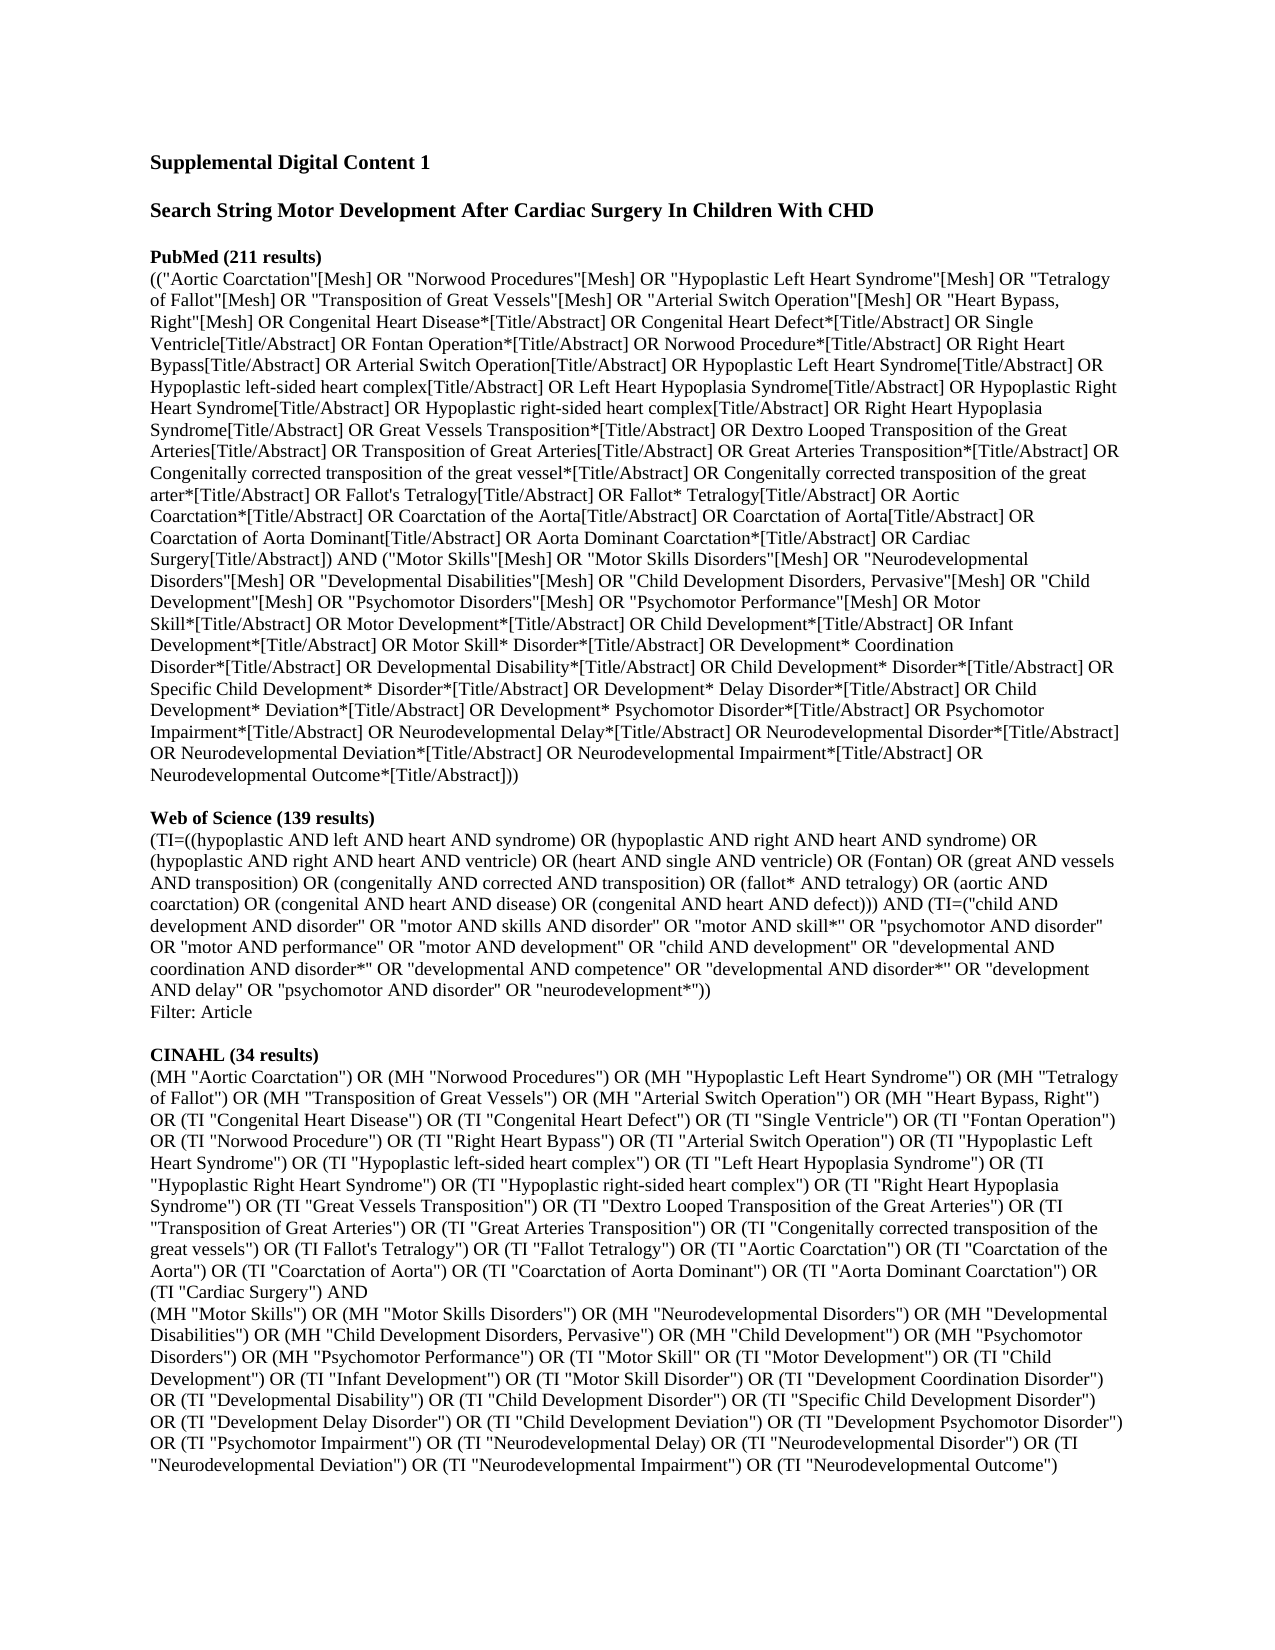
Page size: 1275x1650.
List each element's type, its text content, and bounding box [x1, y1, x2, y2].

text (MH "Motor Skills") OR (MH "Motor Skills Disorders") OR (MH "Neurodevelopmental Disorders") OR (MH "Developmental Disabilities") OR (MH "Child Development Disorders, Pervasive") OR (MH "Child Development") OR (MH "Psychomotor Disorders") OR (MH "Psychomotor Performance") OR (TI "Motor Skill" OR (TI "Motor Development") OR (TI "Child Development") OR (TI "Infant Development") OR (TI "Motor Skill Disorder") OR (TI "Development Coordination Disorder") OR (TI "Developmental Disability") OR (TI "Child Development Disorder") OR (TI "Specific Child Development Disorder") OR (TI "Development Delay Disorder") OR (TI "Child Development Deviation") OR (TI "Development Psychomotor Disorder") OR (TI "Psychomotor Impairment") OR (TI "Neurodevelopmental Delay) OR (TI "Neurodevelopmental Disorder") OR (TI "Neurodevelopmental Deviation") OR (TI "Neurodevelopmental Impairment") OR (TI "Neurodevelopmental Outcome") [150, 1303, 1125, 1475]
text (TI=((hypoplastic AND left AND heart AND syndrome) OR (hypoplastic AND right AND heart AND syndrome) OR (hypoplastic AND right AND heart AND ventricle) OR (heart AND single AND ventricle) OR (Fontan) OR (great AND vessels AND transposition) OR (congenitally AND corrected AND transposition) OR (fallot* AND tetralogy) OR (aortic AND coarctation) OR (congenital AND heart AND disease) OR (congenital AND heart AND defect))) AND (TI=(''child AND development AND disorder'' OR ''motor AND skills AND disorder'' OR ''motor AND skill*'' OR ''psychomotor AND disorder'' OR ''motor AND performance'' OR ''motor AND development'' OR ''child AND development'' OR ''developmental AND coordination AND disorder*'' OR ''developmental AND competence'' OR ''developmental AND disorder*'' OR ''development AND delay'' OR ''psychomotor AND disorder'' OR ''neurodevelopment*'')) [150, 828, 1125, 1001]
text PubMed (211 results) [150, 246, 1125, 268]
text Filter: Article [150, 1001, 1125, 1022]
text CINAHL (34 results) [150, 1044, 1125, 1066]
text Web of Science (139 results) [150, 807, 1125, 828]
text Search String Motor Development After Cardiac Surgery In Children With CHD [150, 198, 1125, 222]
text (MH "Aortic Coarctation") OR (MH "Norwood Procedures") OR (MH "Hypoplastic Left Heart Syndrome") OR (MH "Tetralogy of Fallot") OR (MH "Transposition of Great Vessels") OR (MH "Arterial Switch Operation") OR (MH "Heart Bypass, Right") OR (TI "Congenital Heart Disease") OR (TI "Congenital Heart Defect") OR (TI "Single Ventricle") OR (TI "Fontan Operation") OR (TI "Norwood Procedure") OR (TI "Right Heart Bypass") OR (TI "Arterial Switch Operation") OR (TI "Hypoplastic Left Heart Syndrome") OR (TI "Hypoplastic left-sided heart complex") OR (TI "Left Heart Hypoplasia Syndrome") OR (TI "Hypoplastic Right Heart Syndrome") OR (TI "Hypoplastic right-sided heart complex") OR (TI "Right Heart Hypoplasia Syndrome") OR (TI "Great Vessels Transposition") OR (TI "Dextro Looped Transposition of the Great Arteries") OR (TI "Transposition of Great Arteries") OR (TI "Great Arteries Transposition") OR (TI "Congenitally corrected transposition of the great vessels") OR (TI Fallot's Tetralogy") OR (TI "Fallot Tetralogy") OR (TI "Aortic Coarctation") OR (TI "Coarctation of the Aorta") OR (TI "Coarctation of Aorta") OR (TI "Coarctation of Aorta Dominant") OR (TI "Aorta Dominant Coarctation") OR (TI "Cardiac Surgery") AND [150, 1066, 1125, 1303]
text (("Aortic Coarctation"[Mesh] OR "Norwood Procedures"[Mesh] OR "Hypoplastic Left Heart Syndrome"[Mesh] OR "Tetralogy of Fallot"[Mesh] OR "Transposition of Great Vessels"[Mesh] OR "Arterial Switch Operation"[Mesh] OR "Heart Bypass, Right"[Mesh] OR Congenital Heart Disease*[Title/Abstract] OR Congenital Heart Defect*[Title/Abstract] OR Single Ventricle[Title/Abstract] OR Fontan Operation*[Title/Abstract] OR Norwood Procedure*[Title/Abstract] OR Right Heart Bypass[Title/Abstract] OR Arterial Switch Operation[Title/Abstract] OR Hypoplastic Left Heart Syndrome[Title/Abstract] OR Hypoplastic left-sided heart complex[Title/Abstract] OR Left Heart Hypoplasia Syndrome[Title/Abstract] OR Hypoplastic Right Heart Syndrome[Title/Abstract] OR Hypoplastic right-sided heart complex[Title/Abstract] OR Right Heart Hypoplasia Syndrome[Title/Abstract] OR Great Vessels Transposition*[Title/Abstract] OR Dextro Looped Transposition of the Great Arteries[Title/Abstract] OR Transposition of Great Arteries[Title/Abstract] OR Great Arteries Transposition*[Title/Abstract] OR Congenitally corrected transposition of the great vessel*[Title/Abstract] OR Congenitally corrected transposition of the great arter*[Title/Abstract] OR Fallot's Tetralogy[Title/Abstract] OR Fallot* Tetralogy[Title/Abstract] OR Aortic Coarctation*[Title/Abstract] OR Coarctation of the Aorta[Title/Abstract] OR Coarctation of Aorta[Title/Abstract] OR Coarctation of Aorta Dominant[Title/Abstract] OR Aorta Dominant Coarctation*[Title/Abstract] OR Cardiac Surgery[Title/Abstract]) AND ("Motor Skills"[Mesh] OR "Motor Skills Disorders"[Mesh] OR "Neurodevelopmental Disorders"[Mesh] OR "Developmental Disabilities"[Mesh] OR "Child Development Disorders, Pervasive"[Mesh] OR "Child Development"[Mesh] OR "Psychomotor Disorders"[Mesh] OR "Psychomotor Performance"[Mesh] OR Motor Skill*[Title/Abstract] OR Motor Development*[Title/Abstract] OR Child Development*[Title/Abstract] OR Infant Development*[Title/Abstract] OR Motor Skill* Disorder*[Title/Abstract] OR Development* Coordination Disorder*[Title/Abstract] OR Developmental Disability*[Title/Abstract] OR Child Development* Disorder*[Title/Abstract] OR Specific Child Development* Disorder*[Title/Abstract] OR Development* Delay Disorder*[Title/Abstract] OR Child Development* Deviation*[Title/Abstract] OR Development* Psychomotor Disorder*[Title/Abstract] OR Psychomotor Impairment*[Title/Abstract] OR Neurodevelopmental Delay*[Title/Abstract] OR Neurodevelopmental Disorder*[Title/Abstract] OR Neurodevelopmental Deviation*[Title/Abstract] OR Neurodevelopmental Impairment*[Title/Abstract] OR Neurodevelopmental Outcome*[Title/Abstract])) [150, 268, 1125, 785]
text Supplemental Digital Content 1 [150, 150, 1125, 174]
